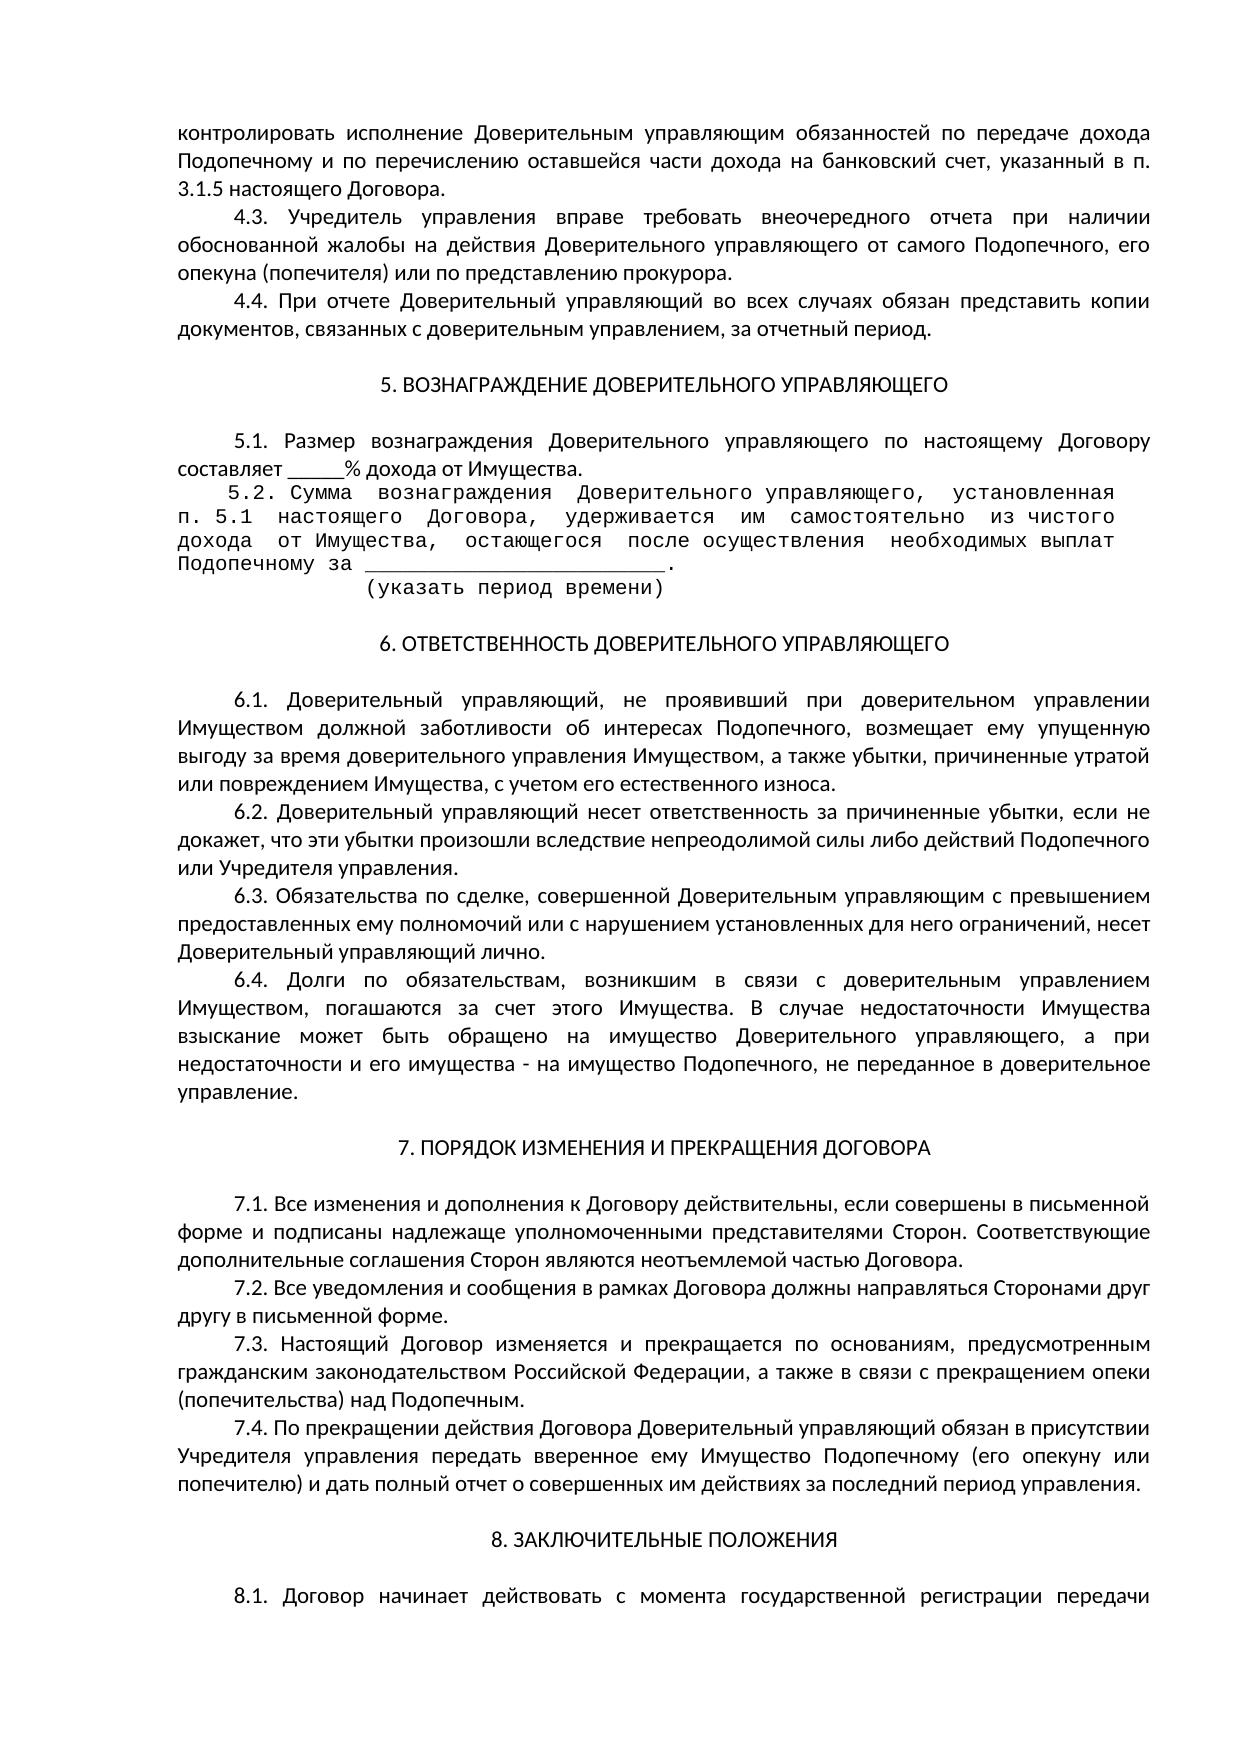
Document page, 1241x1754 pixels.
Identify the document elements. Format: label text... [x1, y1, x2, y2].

text 7.1. Все изменения и дополнения к Договору действительны, если совершены в письменной форме и подписаны надлежаще уполномоченными представителями Сторон. Соответствующие дополнительные соглашения Сторон являются неотъемлемой частью Договора. [177, 1189, 1152, 1273]
text Подопечному за ________________________. [177, 553, 1152, 577]
text 6.1. Доверительный управляющий, не проявивший при доверительном управлении Имуществом должной заботливости об интересах Подопечного, возмещает ему упущенную выгоду за время доверительного управления Имуществом, а также убытки, причиненные утратой или повреждением Имущества, с учетом его естественного износа. [177, 685, 1152, 797]
text 7. ПОРЯДОК ИЗМЕНЕНИЯ И ПРЕКРАЩЕНИЯ ДОГОВОРА [177, 1133, 1152, 1161]
text 4.3. Учредитель управления вправе требовать внеочередного отчета при наличии обоснованной жалобы на действия Доверительного управляющего от самого Подопечного, его опекуна (попечителя) или по представлению прокурора. [177, 202, 1152, 286]
text (указать период времени) [177, 577, 1152, 601]
text 5.1. Размер вознаграждения Доверительного управляющего по настоящему Договору составляет _____% дохода от Имущества. [177, 426, 1152, 482]
text дохода от Имущества, остающегося после осуществления необходимых выплат [177, 530, 1152, 553]
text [177, 118, 1152, 202]
text 7.3. Настоящий Договор изменяется и прекращается по основаниям, предусмотренным гражданским законодательством Российской Федерации, а также в связи с прекращением опеки (попечительства) над Подопечным. [177, 1329, 1152, 1413]
text 7.2. Все уведомления и сообщения в рамках Договора должны направляться Сторонами друг другу в письменной форме. [177, 1273, 1152, 1329]
text 4.4. При отчете Доверительный управляющий во всех случаях обязан представить копии документов, связанных с доверительным управлением, за отчетный период. [177, 286, 1152, 342]
text 5. ВОЗНАГРАЖДЕНИЕ ДОВЕРИТЕЛЬНОГО УПРАВЛЯЮЩЕГО [177, 370, 1152, 398]
text 6.3. Обязательства по сделке, совершенной Доверительным управляющим с превышением предоставленных ему полномочий или с нарушением установленных для него ограничений, несет Доверительный управляющий лично. [177, 881, 1152, 965]
text 6.4. Долги по обязательствам, возникшим в связи с доверительным управлением Имуществом, погашаются за счет этого Имущества. В случае недостаточности Имущества взыскание может быть обращено на имущество Доверительного управляющего, а при недостаточности и его имущества - на имущество Подопечного, не переданное в доверительное управление. [177, 965, 1152, 1105]
text 6. ОТВЕТСТВЕННОСТЬ ДОВЕРИТЕЛЬНОГО УПРАВЛЯЮЩЕГО [177, 629, 1152, 657]
text п. 5.1 настоящего Договора, удерживается им самостоятельно из чистого [177, 506, 1152, 530]
text 7.4. По прекращении действия Договора Доверительный управляющий обязан в присутствии Учредителя управления передать вверенное ему Имущество Подопечному (его опекуну или попечителю) и дать полный отчет о совершенных им действиях за последний период управления. [177, 1413, 1152, 1497]
text 5.2. Сумма вознаграждения Доверительного управляющего, установленная [177, 482, 1152, 506]
text 6.2. Доверительный управляющий несет ответственность за причиненные убытки, если не докажет, что эти убытки произошли вследствие непреодолимой силы либо действий Подопечного или Учредителя управления. [177, 797, 1152, 881]
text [177, 1581, 1152, 1609]
text 8. ЗАКЛЮЧИТЕЛЬНЫЕ ПОЛОЖЕНИЯ [177, 1525, 1152, 1553]
